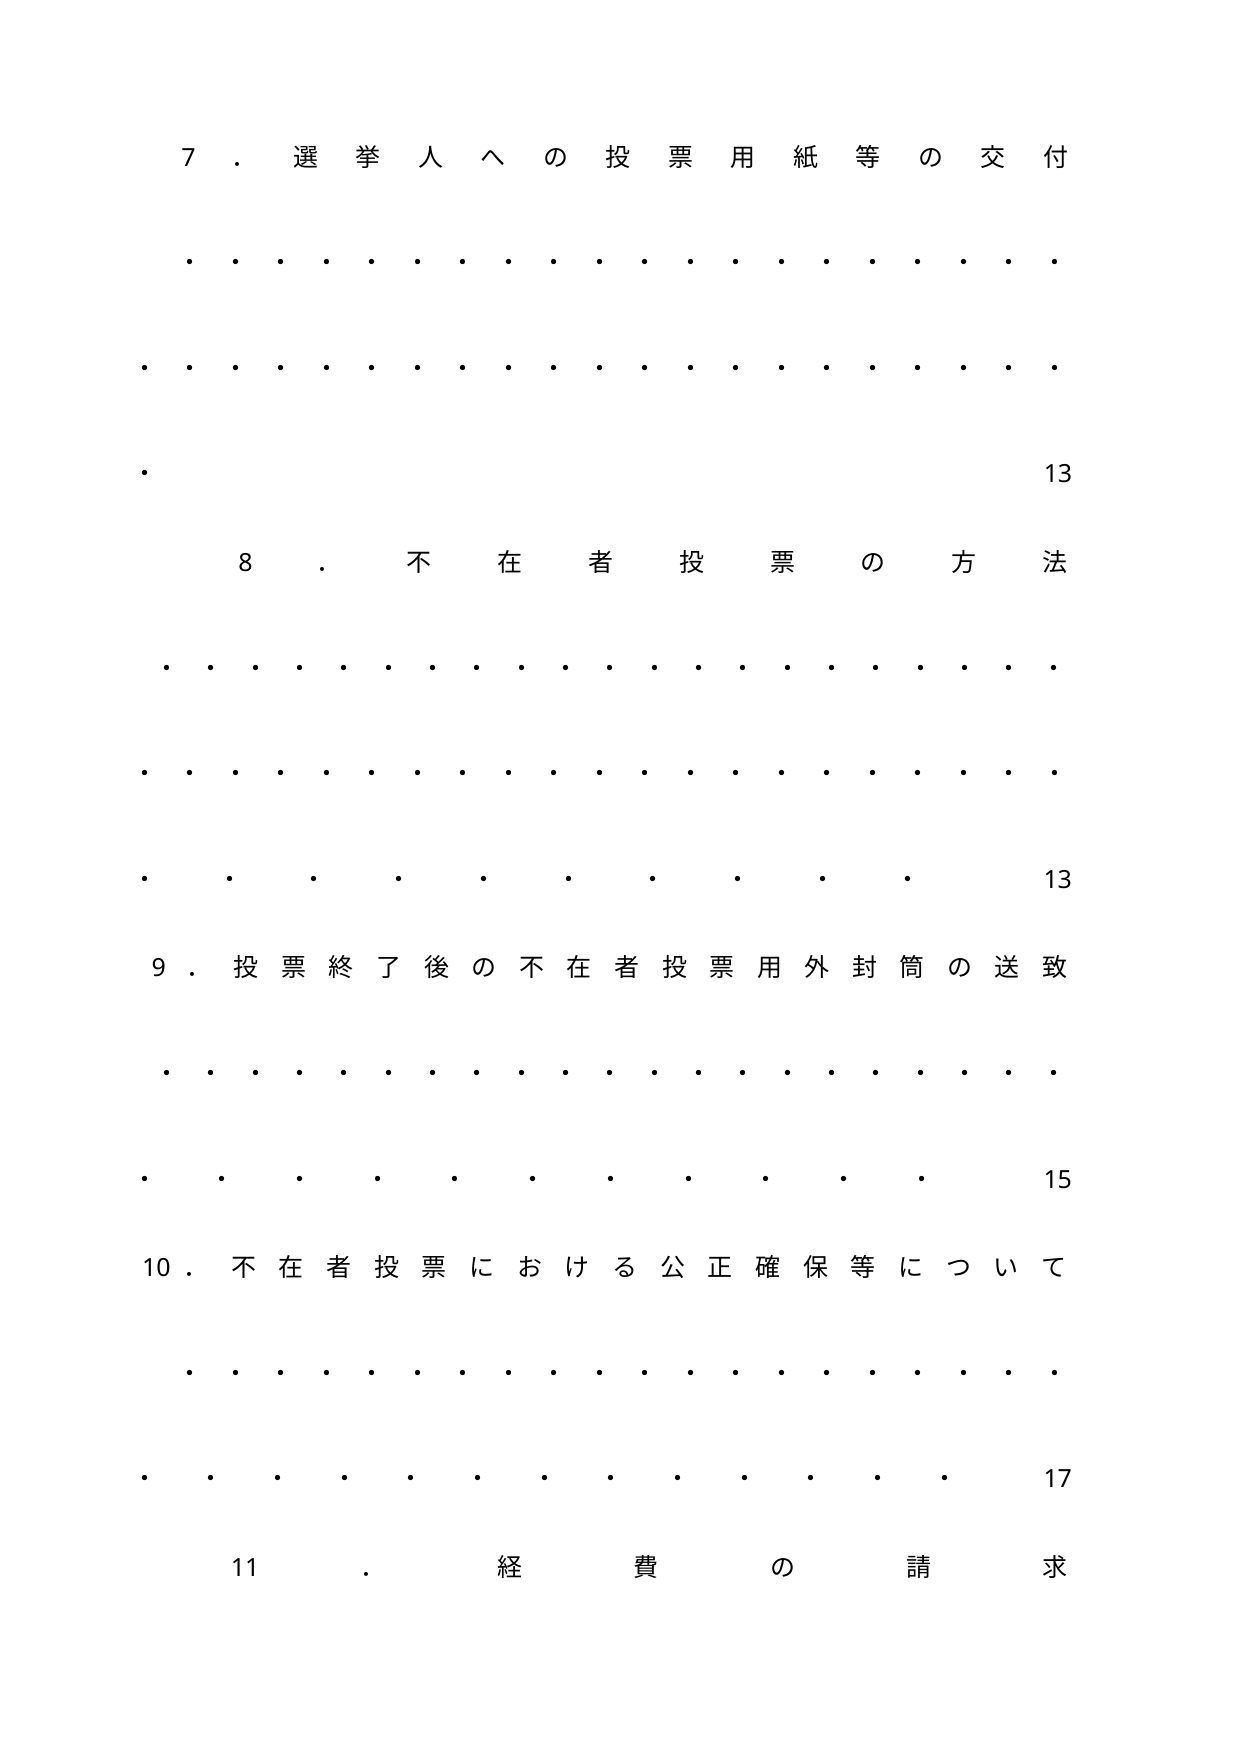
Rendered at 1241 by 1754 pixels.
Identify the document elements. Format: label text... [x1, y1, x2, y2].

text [132, 1530, 1088, 1601]
text 9．投票終了後の不在者投票用外封筒の送致 ・・・・・・・・・・・・・・・・・・・・・・・・・・・・・・・・ 15 [132, 931, 1088, 1212]
text 10．不在者投票における公正確保等について ・・・・・・・・・・・・・・・・・・・・・・・・・・・・・・・・・ 17 [132, 1231, 1088, 1512]
text 7．選挙人への投票用紙等の交付 ・・・・・・・・・・・・・・・・・・・・・・・・・・・・・・・・・・・・・・・・・・ 13 [132, 120, 1088, 507]
text 8．不在者投票の方法 ・・・・・・・・・・・・・・・・・・・・・・・・・・・・・・・・・・・・・・・・・・・・・・・・・・・・ 13 [132, 525, 1088, 913]
